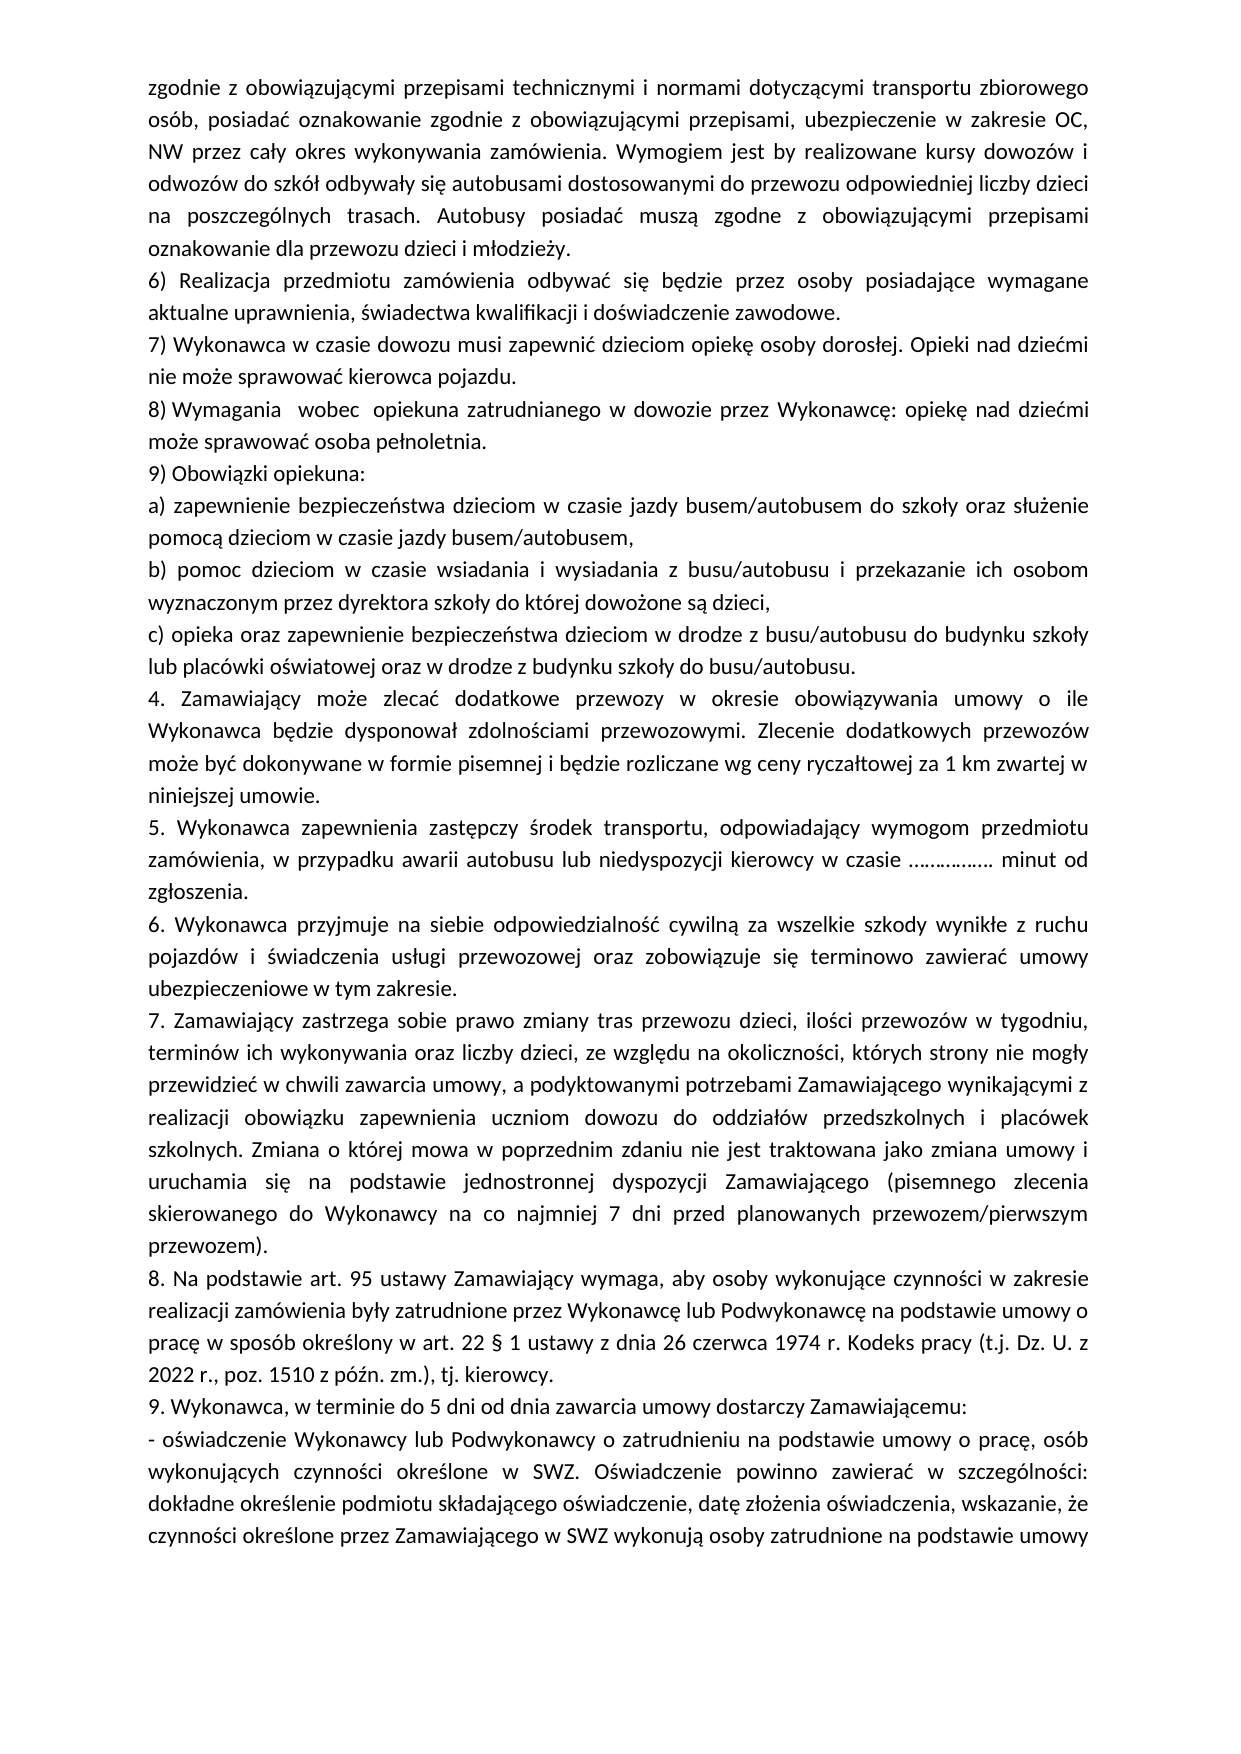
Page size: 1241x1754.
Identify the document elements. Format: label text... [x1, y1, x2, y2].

text 9) Obowiązki opiekuna: [148, 459, 1090, 487]
text c) opieka oraz zapewnienie bezpieczeństwa dzieciom w drodze z busu/autobusu do budynku szkoły lub placówki oświatowej oraz w drodze z budynku szkoły do busu/autobusu. [148, 620, 1090, 680]
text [148, 1425, 1090, 1549]
text 5. Wykonawca zapewnienia zastępczy środek transportu, odpowiadający wymogom przedmiotu zamówienia, w przypadku awarii autobusu lub niedyspozycji kierowcy w czasie ……………. minut od zgłoszenia. [148, 813, 1090, 906]
text 8) Wymagania wobec opiekuna zatrudnianego w dowozie przez Wykonawcę: opiekę nad dziećmi może sprawować osoba pełnoletnia. [148, 395, 1090, 455]
text 8. Na podstawie art. 95 ustawy Zamawiający wymaga, aby osoby wykonujące czynności w zakresie realizacji zamówienia były zatrudnione przez Wykonawcę lub Podwykonawcę na podstawie umowy o pracę w sposób określony w art. 22 § 1 ustawy z dnia 26 czerwca 1974 r. Kodeks pracy (t.j. Dz. U. z 2022 r., poz. 1510 z późn. zm.), tj. kierowcy. [148, 1264, 1090, 1388]
text 7. Zamawiający zastrzega sobie prawo zmiany tras przewozu dzieci, ilości przewozów w tygodniu, terminów ich wykonywania oraz liczby dzieci, ze względu na okoliczności, których strony nie mogły przewidzieć w chwili zawarcia umowy, a podyktowanymi potrzebami Zamawiającego wynikającymi z realizacji obowiązku zapewnienia uczniom dowozu do oddziałów przedszkolnych i placówek szkolnych. Zmiana o której mowa w poprzednim zdaniu nie jest traktowana jako zmiana umowy i uruchamia się na podstawie jednostronnej dyspozycji Zamawiającego (pisemnego zlecenia skierowanego do Wykonawcy na co najmniej 7 dni przed planowanych przewozem/pierwszym przewozem). [148, 1006, 1090, 1259]
text a) zapewnienie bezpieczeństwa dzieciom w czasie jazdy busem/autobusem do szkoły oraz służenie pomocą dzieciom w czasie jazdy busem/autobusem, [148, 491, 1090, 551]
text 6) Realizacja przedmiotu zamówienia odbywać się będzie przez osoby posiadające wymagane aktualne uprawnienia, świadectwa kwalifikacji i doświadczenie zawodowe. [148, 266, 1090, 326]
text 6. Wykonawca przyjmuje na siebie odpowiedzialność cywilną za wszelkie szkody wynikłe z ruchu pojazdów i świadczenia usługi przewozowej oraz zobowiązuje się terminowo zawierać umowy ubezpieczeniowe w tym zakresie. [148, 910, 1090, 1002]
text 9. Wykonawca, w terminie do 5 dni od dnia zawarcia umowy dostarczy Zamawiającemu: [148, 1392, 1090, 1421]
text 7) Wykonawca w czasie dowozu musi zapewnić dzieciom opiekę osoby dorosłej. Opieki nad dziećmi nie może sprawować kierowca pojazdu. [148, 330, 1090, 391]
text b) pomoc dzieciom w czasie wsiadania i wysiadania z busu/autobusu i przekazanie ich osobom wyznaczonym przez dyrektora szkoły do której dowożone są dzieci, [148, 556, 1090, 616]
text 4. Zamawiający może zlecać dodatkowe przewozy w okresie obowiązywania umowy o ile Wykonawca będzie dysponował zdolnościami przewozowymi. Zlecenie dodatkowych przewozów może być dokonywane w formie pisemnej i będzie rozliczane wg ceny ryczałtowej za 1 km zwartej w niniejszej umowie. [148, 684, 1090, 809]
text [148, 73, 1090, 262]
